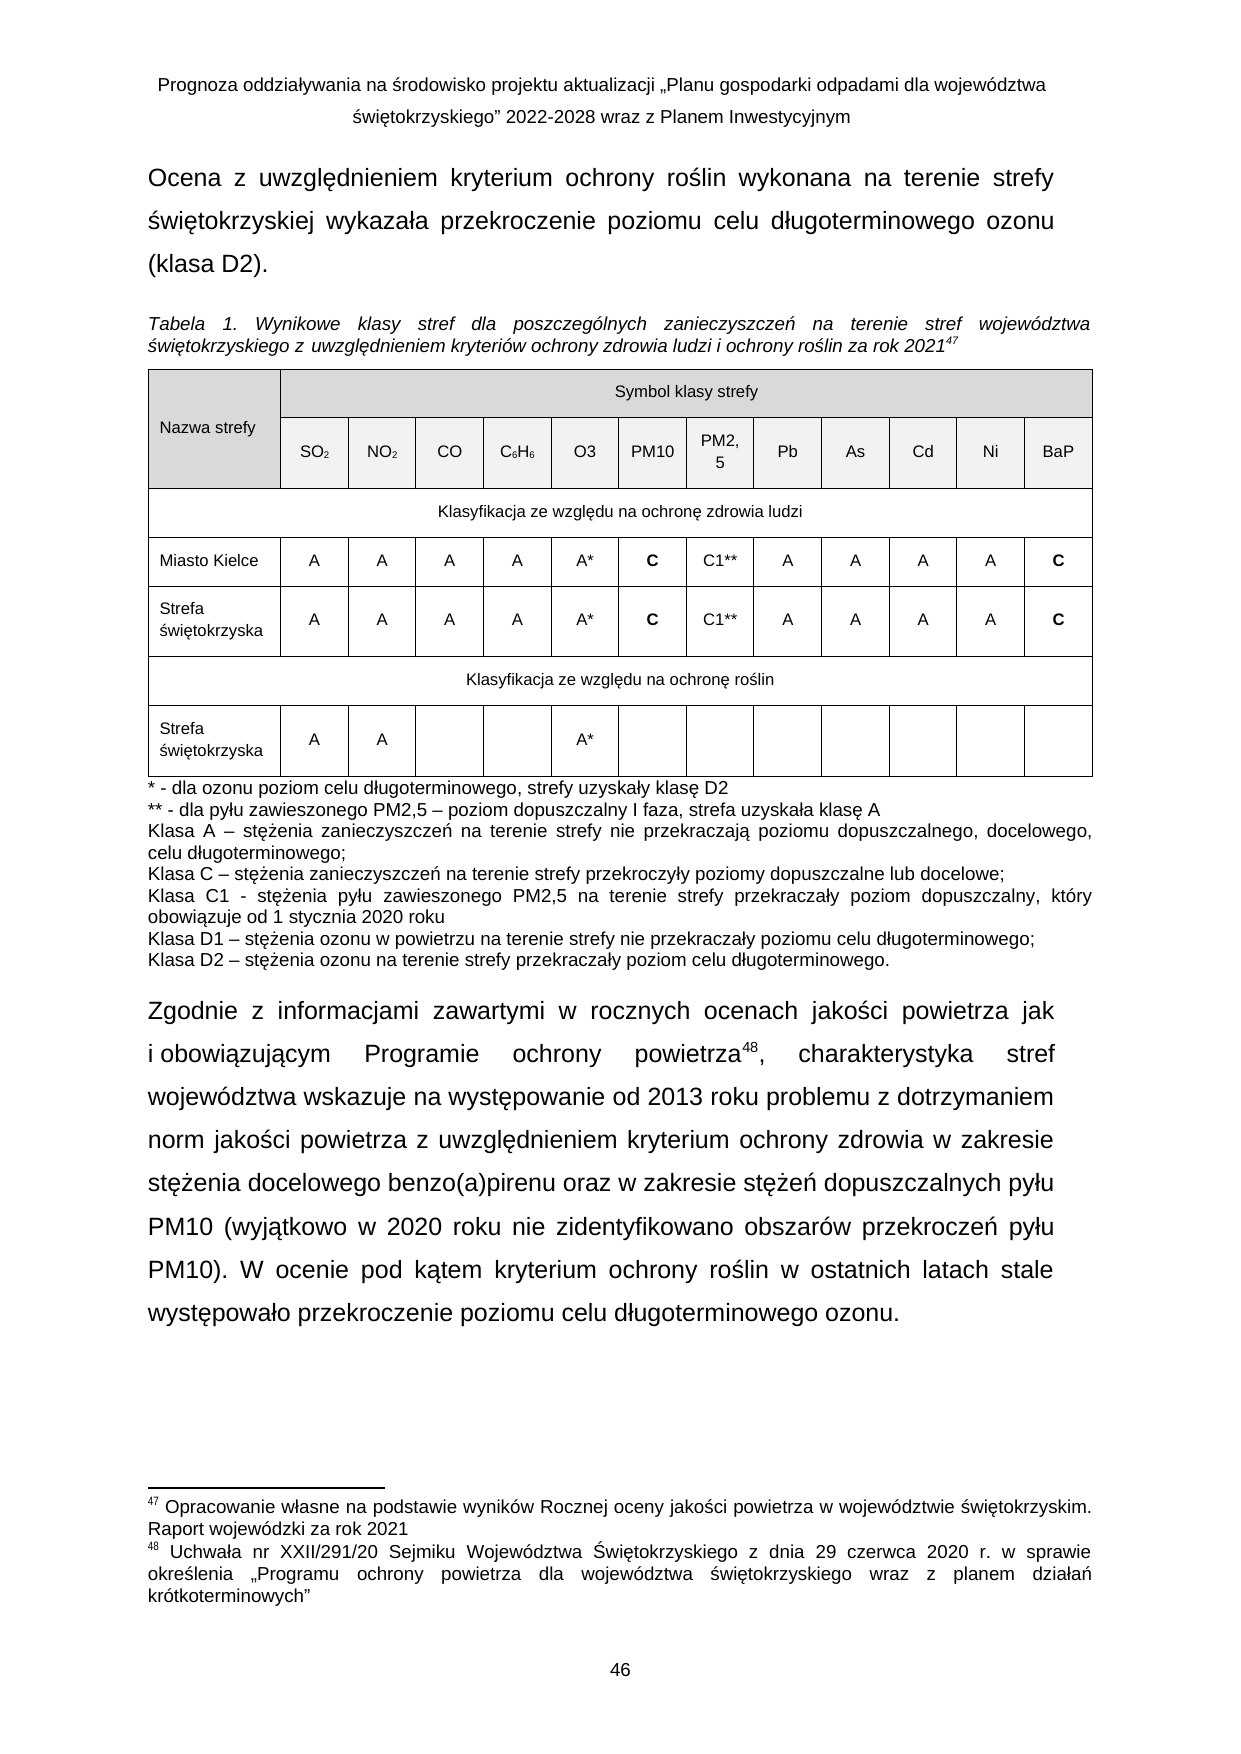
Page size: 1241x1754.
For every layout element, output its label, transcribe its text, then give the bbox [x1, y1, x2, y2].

table_cell A [281, 538, 348, 586]
text Klasa D2 – stężenia ozonu na terenie strefy przekraczały poziom celu długoterminowego. [148, 949, 1093, 971]
table_cell C1** [687, 587, 753, 656]
table_cell NO2 [349, 418, 415, 488]
table_cell Pb [754, 418, 821, 488]
text Klasa C – stężenia zanieczyszczeń na terenie strefy przekroczyły poziomy dopuszczalne lub docelowe; [148, 863, 1093, 884]
table_cell A [957, 538, 1024, 586]
table_cell A [416, 587, 483, 656]
table_cell BaP [1025, 418, 1092, 488]
table_header Symbol klasy strefy [281, 370, 1092, 417]
table_cell [890, 706, 956, 776]
table_cell Klasyfikacja ze względu na ochronę roślin [149, 657, 1092, 705]
table_cell [754, 706, 821, 776]
table_cell A [822, 538, 889, 586]
table_cell [416, 706, 483, 776]
table_header Nazwa strefy [149, 370, 280, 488]
table_cell [687, 706, 753, 776]
table_cell C [1025, 538, 1092, 586]
table_cell A [890, 538, 956, 586]
table_cell Ni [957, 418, 1024, 488]
table_cell [1025, 706, 1092, 776]
table_cell A [349, 587, 415, 656]
table_cell C [619, 587, 686, 656]
table_cell As [822, 418, 889, 488]
table_cell CO [416, 418, 483, 488]
table_cell C [1025, 587, 1092, 656]
table_cell [957, 706, 1024, 776]
table_cell A [957, 587, 1024, 656]
table_cell A [484, 587, 551, 656]
table_cell A* [552, 587, 618, 656]
table_cell Miasto Kielce [149, 538, 280, 586]
text Klasa A – stężenia zanieczyszczeń na terenie strefy nie przekraczają poziomu dopuszczalnego, docelowego, celu długoterminowego; [148, 820, 1093, 863]
table_cell Klasyfikacja ze względu na ochronę zdrowia ludzi [149, 489, 1092, 537]
table_cell A* [552, 538, 618, 586]
table_cell [619, 706, 686, 776]
table_cell A [281, 706, 348, 776]
table_cell O3 [552, 418, 618, 488]
table_cell PM10 [619, 418, 686, 488]
table_cell A [349, 538, 415, 586]
text Klasa D1 – stężenia ozonu w powietrzu na terenie strefy nie przekraczały poziomu celu długoterminowego; [148, 928, 1093, 949]
table_cell [484, 706, 551, 776]
table_cell C6H6 [484, 418, 551, 488]
text * - dla ozonu poziom celu długoterminowego, strefy uzyskały klasę D2 [148, 777, 1093, 798]
table_cell A [754, 538, 821, 586]
table_cell Cd [890, 418, 956, 488]
text Klasa C1 - stężenia pyłu zawieszonego PM2,5 na terenie strefy przekraczały poziom dopuszczalny, który obowiązuje od 1 stycznia 2020 roku [148, 884, 1093, 928]
table_cell A [281, 587, 348, 656]
table_cell A [822, 587, 889, 656]
table_cell A [890, 587, 956, 656]
text Tabela 1. Wynikowe klasy stref dla poszczególnych zanieczyszczeń na terenie stref województwa świętokrzyskiego z uwzględnieniem kryteriów ochrony zdrowia ludzi i ochrony roślin za rok 2021 [148, 313, 1093, 356]
table_cell A [416, 538, 483, 586]
table_cell PM2,5 [687, 418, 753, 488]
table_cell [822, 706, 889, 776]
table_cell A [349, 706, 415, 776]
table_cell A* [552, 706, 618, 776]
table_cell C [619, 538, 686, 586]
table_cell Strefa świętokrzyska [149, 587, 280, 656]
text ** - dla pyłu zawieszonego PM2,5 – poziom dopuszczalny I faza, strefa uzyskała klasę A [148, 798, 1093, 820]
table_cell SO2 [281, 418, 348, 488]
text Ocena z uwzględnieniem kryterium ochrony roślin wykonana na terenie strefy świętokrzyskiej wykazała przekroczenie poziomu celu długoterminowego ozonu (klasa D2). [148, 163, 1055, 278]
table_cell C1** [687, 538, 753, 586]
table_cell A [484, 538, 551, 586]
table_cell A [754, 587, 821, 656]
text Zgodnie z informacjami zawartymi w rocznych ocenach jakości powietrza jak i obowiązującym Programie ochrony powietrza, charakterystyka stref województwa wskazuje na występowanie od 2013 roku problemu z dotrzymaniem norm jakości powietrza z uwzględnieniem kryterium ochrony zdrowia w zakresie stężenia docelowego benzo(a)pirenu oraz w zakresie stężeń dopuszczalnych pyłu PM10 (wyjątkowo w 2020 roku nie zidentyfikowano obszarów przekroczeń pyłu PM10). W ocenie pod kątem kryterium ochrony roślin w ostatnich latach stale występowało przekroczenie poziomu celu długoterminowego ozonu. [148, 996, 1055, 1326]
table_cell Strefa świętokrzyska [149, 706, 280, 776]
